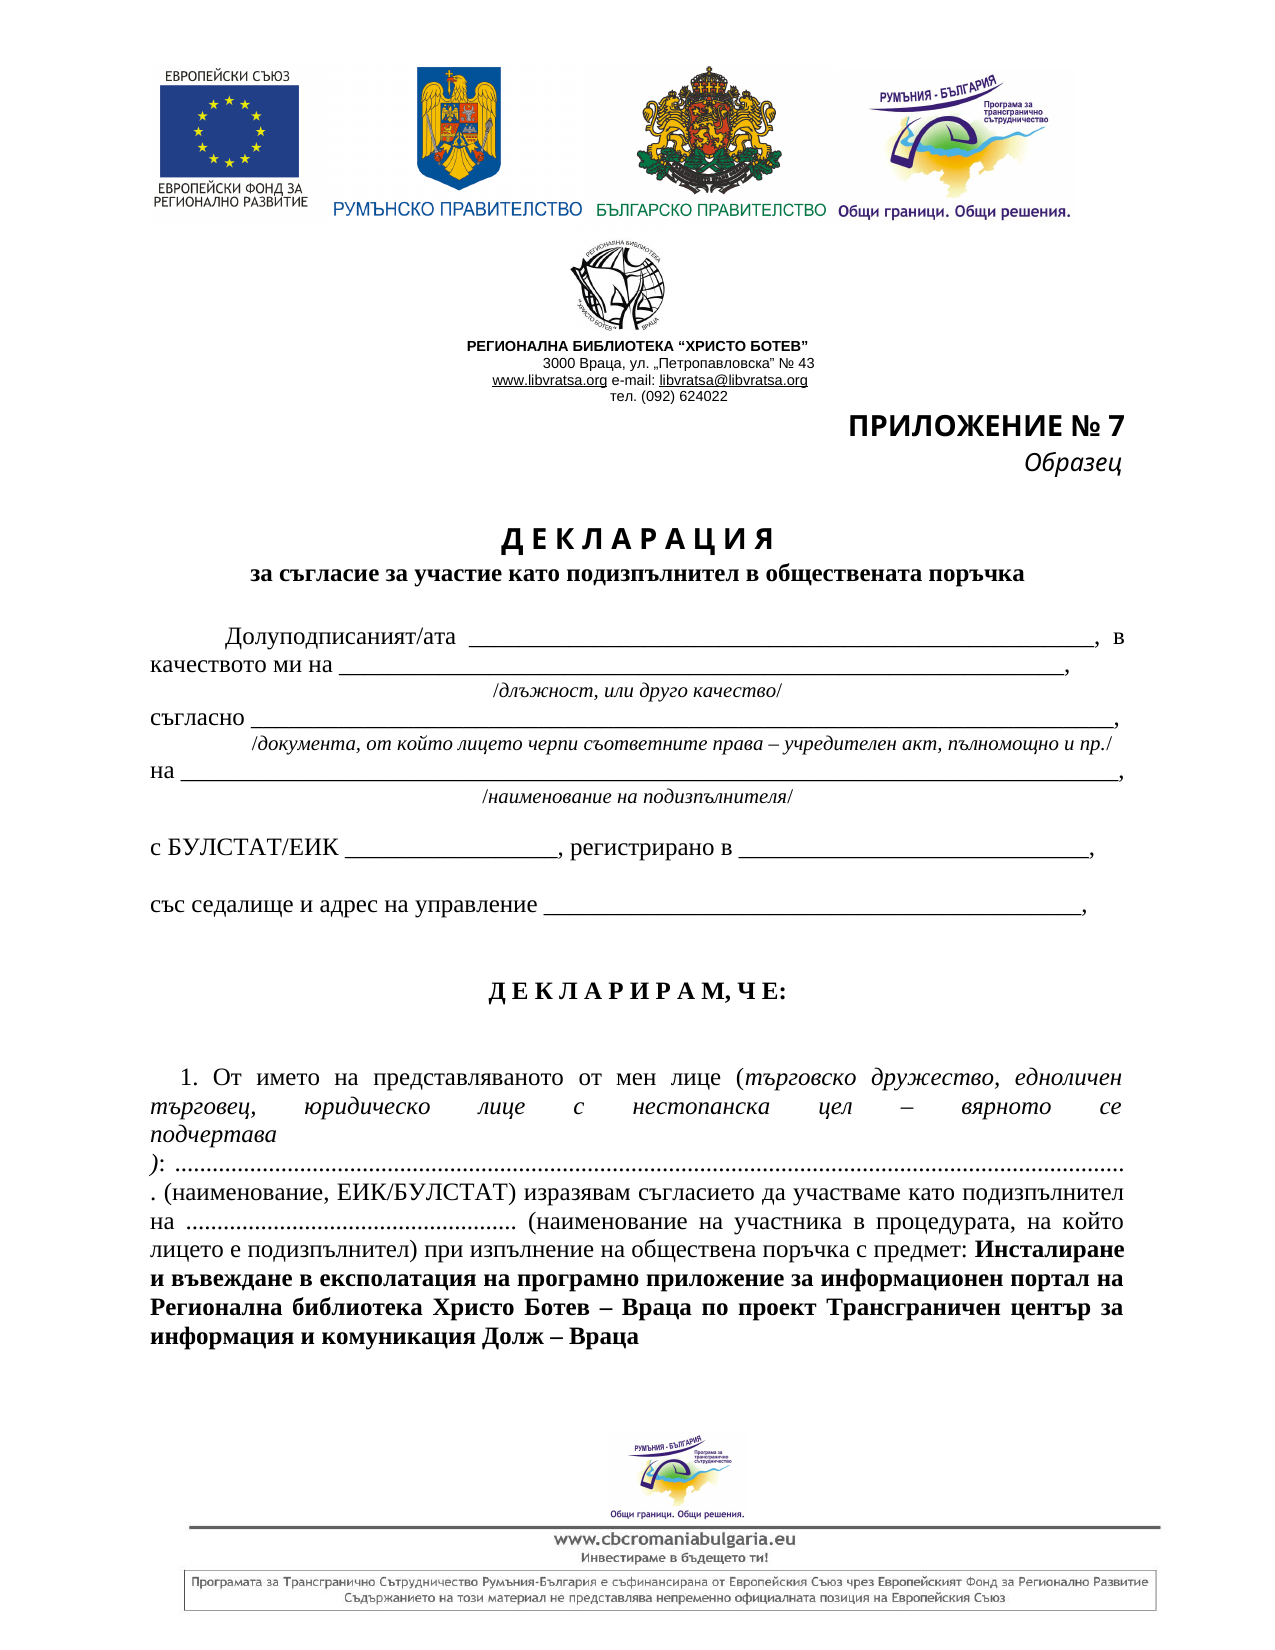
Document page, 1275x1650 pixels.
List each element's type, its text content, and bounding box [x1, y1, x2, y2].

text с БУЛСТАТ/ЕИК _________________, регистрирано в ____________________________, [150, 832, 1125, 861]
text /длъжност, или друго качество/ [150, 678, 1125, 702]
picture [608, 1432, 748, 1522]
text съгласно _____________________________________________________________________, [150, 702, 1125, 731]
text Д Е К Л А Р И Р А М, Ч Е: [150, 976, 1125, 1004]
picture [150, 59, 1077, 331]
text /документа, от който лицето черпи съответните права – учредителен акт, пълномощно и пр./ [150, 731, 1125, 755]
text със седалище и адрес на управление ___________________________________________, [150, 889, 1125, 918]
text Долуподписаният/ата __________________________________________________, в качеството ми на __________________________________________________________, [150, 621, 1125, 678]
text на ___________________________________________________________________________, [150, 755, 1125, 784]
text Образец [150, 444, 1125, 478]
text за съгласие за участие като подизпълнител в обществената поръчка [150, 558, 1125, 587]
text Д Е К Л А Р А Ц И Я [150, 518, 1125, 558]
text 1. От името на представляваното от мен лице (търговско дружество, едноличен търговец, юридическо лице с нестопанска цел – вярното се подчертава): ......................................................................................................................................................... (наименование, ЕИК/БУЛСТАТ) изразявам съгласието да участваме като подизпълнител на ..................................................... (наименование на участника в процедурата, на който лицето е подизпълнител) при изпълнение на обществена поръчка с предмет: Инсталиране и въвеждане в експолатация на програмно приложение за информационен портал на Регионална библиотека Христо Ботев – Враца по проект Трансграничен център за информация и комуникация Долж – Враца [150, 1062, 1124, 1349]
text ПРИЛОЖЕНИЕ № 7 [150, 405, 1125, 444]
text /наименование на подизпълнителя/ [150, 784, 1125, 808]
